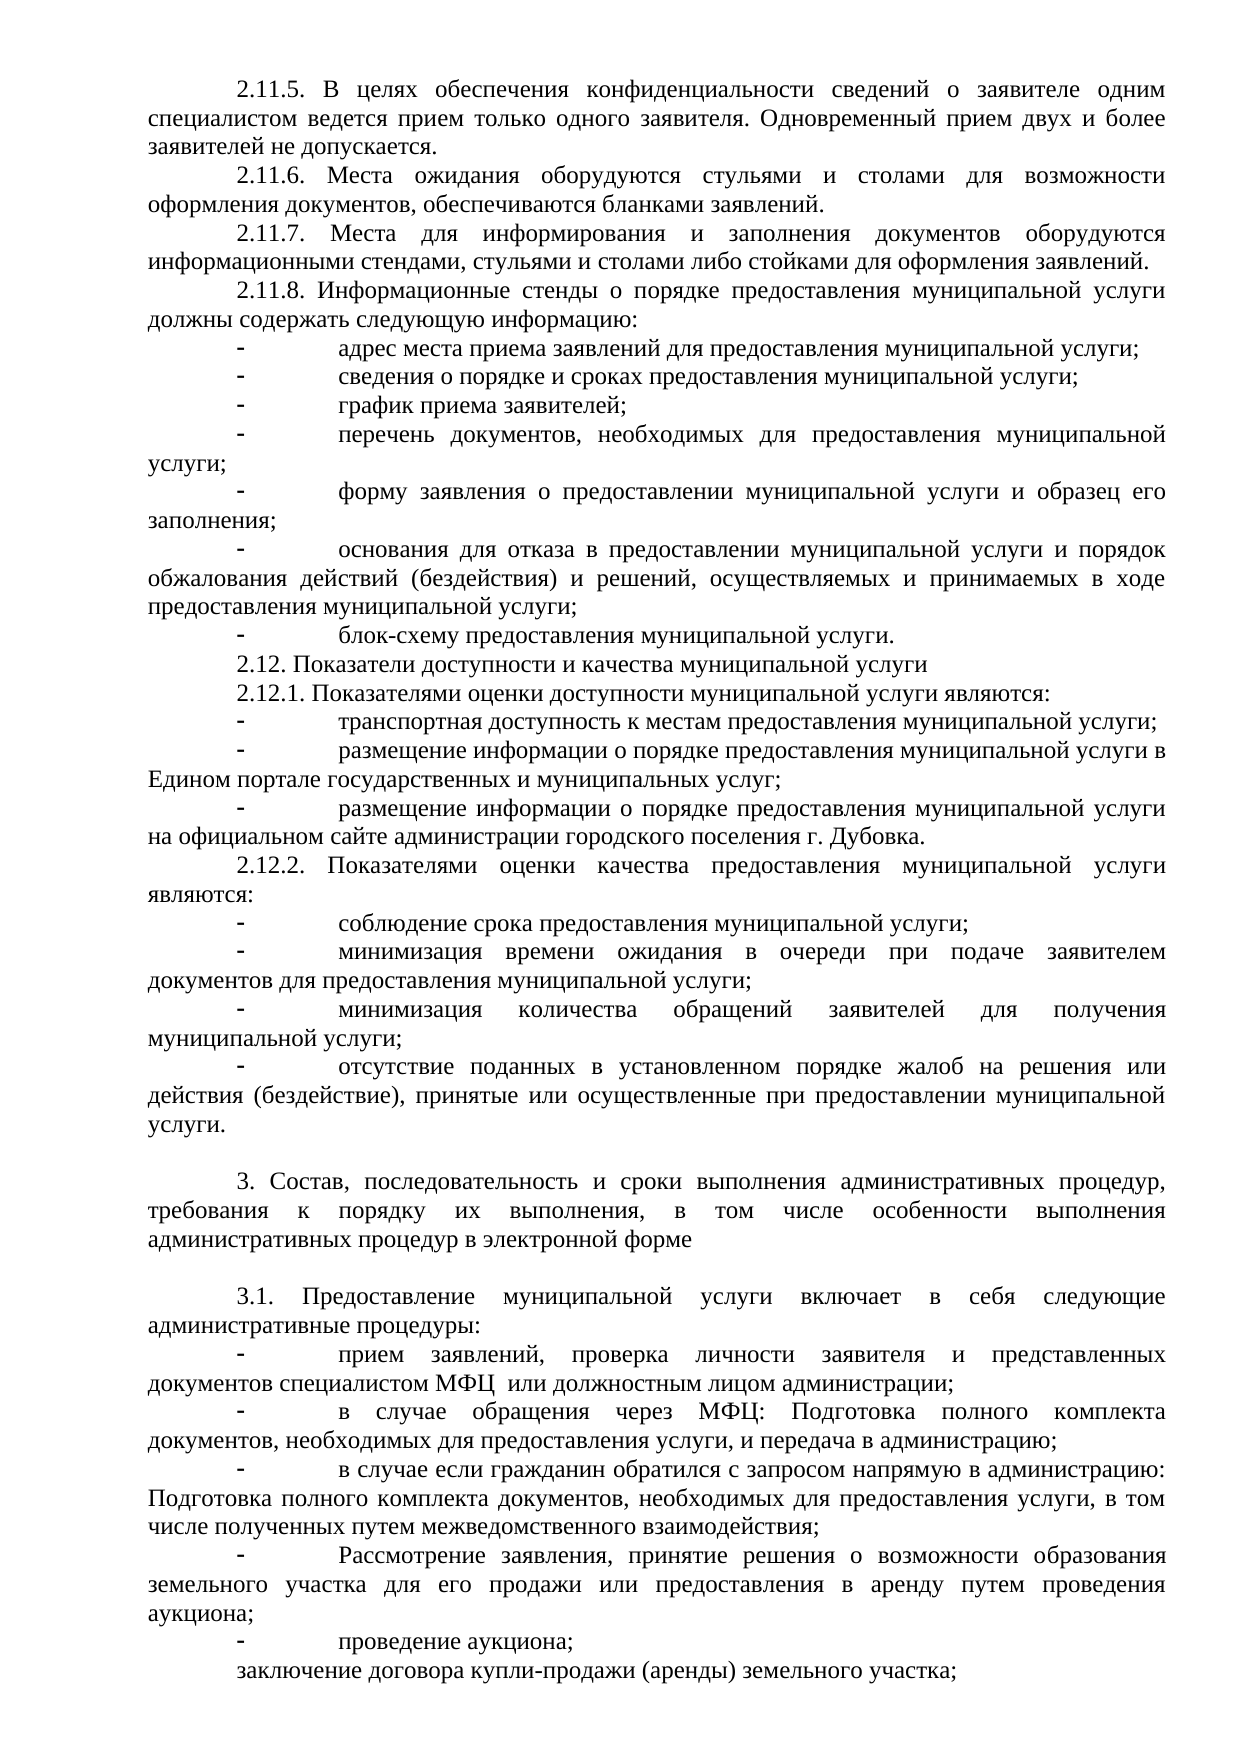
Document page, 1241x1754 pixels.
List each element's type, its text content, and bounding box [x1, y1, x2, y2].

text 2.11.5. В целях обеспечения конфиденциальности сведений о заявителе одним специалистом ведется прием только одного заявителя. Одновременный прием двух и более заявителей не допускается. [148, 74, 1167, 160]
text заключение договора купли-продажи (аренды) земельного участка; [148, 1655, 1167, 1684]
list график приема заявителей; [148, 390, 1167, 419]
list транспортная доступность к местам предоставления муниципальной услуги; [148, 706, 1167, 735]
text 2.11.6. Места ожидания оборудуются стульями и столами для возможности оформления документов, обеспечиваются бланками заявлений. [148, 160, 1167, 218]
list минимизация времени ожидания в очереди при подаче заявителем документов для предоставления муниципальной услуги; [148, 936, 1167, 994]
list перечень документов, необходимых для предоставления муниципальной услуги; [148, 419, 1167, 476]
list размещение информации о порядке предоставления муниципальной услуги на официальном сайте администрации городского поселения г. Дубовка. [148, 793, 1167, 850]
list основания для отказа в предоставлении муниципальной услуги и порядок обжалования действий (бездействия) и решений, осуществляемых и принимаемых в ходе предоставления муниципальной услуги; [148, 534, 1167, 620]
text 2.12.1. Показателями оценки доступности муниципальной услуги являются: [148, 678, 1167, 706]
text 2.12.2. Показателями оценки качества предоставления муниципальной услуги являются: [148, 850, 1167, 908]
list размещение информации о порядке предоставления муниципальной услуги в Едином портале государственных и муниципальных услуг; [148, 735, 1167, 793]
list прием заявлений, проверка личности заявителя и представленных документов специалистом МФЦ или должностным лицом администрации; [148, 1339, 1167, 1396]
list отсутствие поданных в установленном порядке жалоб на решения или действия (бездействие), принятые или осуществленные при предоставлении муниципальной услуги. [148, 1051, 1167, 1138]
text 3. Состав, последовательность и сроки выполнения административных процедур, требования к порядку их выполнения, в том числе особенности выполнения административных процедур в электронной форме [148, 1166, 1167, 1253]
text 2.11.7. Места для информирования и заполнения документов оборудуются информационными стендами, стульями и столами либо стойками для оформления заявлений. [148, 218, 1167, 275]
list сведения о порядке и сроках предоставления муниципальной услуги; [148, 361, 1167, 390]
text 2.11.8. Информационные стенды о порядке предоставления муниципальной услуги должны содержать следующую информацию: [148, 275, 1167, 333]
list в случае если гражданин обратился с запросом напрямую в администрацию: Подготовка полного комплекта документов, необходимых для предоставления услуги, в том числе полученных путем межведомственного взаимодействия; [148, 1454, 1167, 1540]
list в случае обращения через МФЦ: Подготовка полного комплекта документов, необходимых для предоставления услуги, и передача в администрацию; [148, 1396, 1167, 1454]
list адрес места приема заявлений для предоставления муниципальной услуги; [148, 333, 1167, 361]
list блок-схему предоставления муниципальной услуги. [148, 620, 1167, 649]
list минимизация количества обращений заявителей для получения муниципальной услуги; [148, 994, 1167, 1051]
text 3.1. Предоставление муниципальной услуги включает в себя следующие административные процедуры: [148, 1281, 1167, 1339]
list Рассмотрение заявления, принятие решения о возможности образования земельного участка для его продажи или предоставления в аренду путем проведения аукциона; [148, 1540, 1167, 1626]
list соблюдение срока предоставления муниципальной услуги; [148, 908, 1167, 936]
list форму заявления о предоставлении муниципальной услуги и образец его заполнения; [148, 476, 1167, 534]
list проведение аукциона; [148, 1626, 1167, 1655]
text 2.12. Показатели доступности и качества муниципальной услуги [148, 649, 1167, 678]
